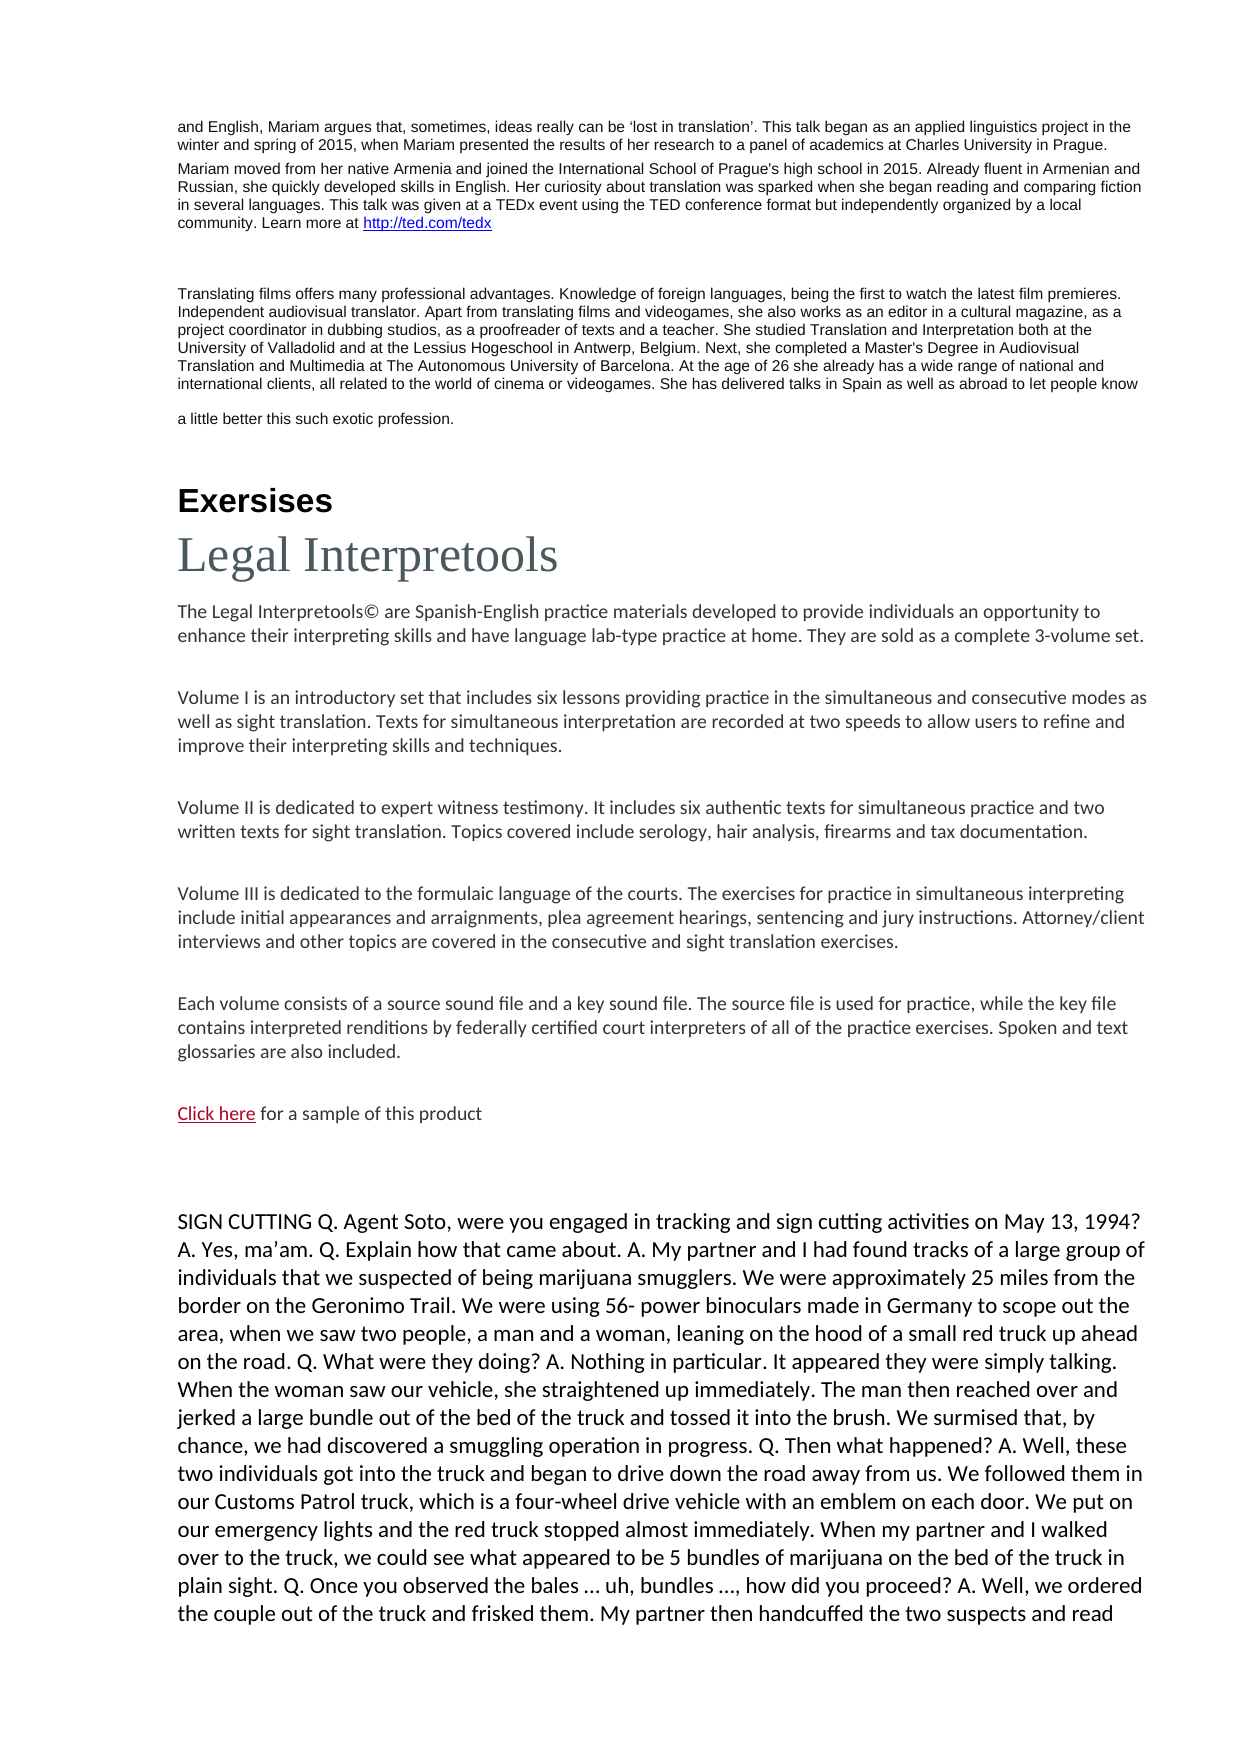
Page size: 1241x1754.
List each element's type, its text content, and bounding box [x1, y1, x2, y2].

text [177, 1207, 1152, 1627]
text Volume III is dedicated to the formulaic language of the courts. The exercises for practice in simultaneous interpreting include initial appearances and arraignments, plea agreement hearings, sentencing and jury instructions. Attorney/client interviews and other topics are covered in the consecutive and sight translation exercises. [177, 881, 1152, 953]
text Volume II is dedicated to expert witness testimony. It includes six authentic texts for simultaneous practice and two written texts for sight translation. Topics covered include serology, hair analysis, firearms and tax documentation. [177, 795, 1152, 843]
subtitle Legal Interpretools [177, 525, 1152, 583]
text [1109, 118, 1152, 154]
text Exersises [177, 481, 1152, 519]
text Each volume consists of a source sound file and a key sound file. The source file is used for practice, while the key file contains interpreted renditions by federally certified court interpreters of all of the practice exercises. Spoken and text glossaries are also included. [177, 991, 1152, 1063]
text Volume I is an introductory set that includes six lessons providing practice in the simultaneous and consecutive modes as well as sight translation. Texts for simultaneous interpretation are recorded at two speeds to allow users to refine and improve their interpreting skills and techniques. [177, 685, 1152, 758]
text Translating films offers many professional advantages. Knowledge of foreign languages, being the first to watch the latest film premieres. Independent audiovisual translator. Apart from translating films and videogames, she also works as an editor in a cultural magazine, as a project coordinator in dubbing studios, as a proofreader of texts and a teacher. She studied Translation and Interpretation both at the University of Valladolid and at the Lessius Hogeschool in Antwerp, Belgium. Next, she completed a Master's Degree in Audiovisual Translation and Multimedia at The Autonomous University of Barcelona. At the age of 26 she already has a wide range of national and international clients, all related to the world of cinema or videogames. She has delivered talks in Spain as well as abroad to let people know a little better this such exotic profession. [177, 285, 1152, 431]
text Mariam moved from her native Armenia and joined the International School of Prague's high school in 2015. Already fluent in Armenian and Russian, she quickly developed skills in English. Her curiosity about translation was sparked when she began reading and comparing fiction in several languages. This talk was given at a TEDx event using the TED conference format but independently organized by a local community. Learn more at http://ted.com/tedx [492, 160, 1152, 232]
text The Legal Interpretools© are Spanish-English practice materials developed to provide individuals an opportunity to enhance their interpreting skills and have language lab-type practice at home. They are sold as a complete 3-volume set. [177, 599, 1152, 648]
text Click here for a sample of this product [177, 1101, 1152, 1125]
